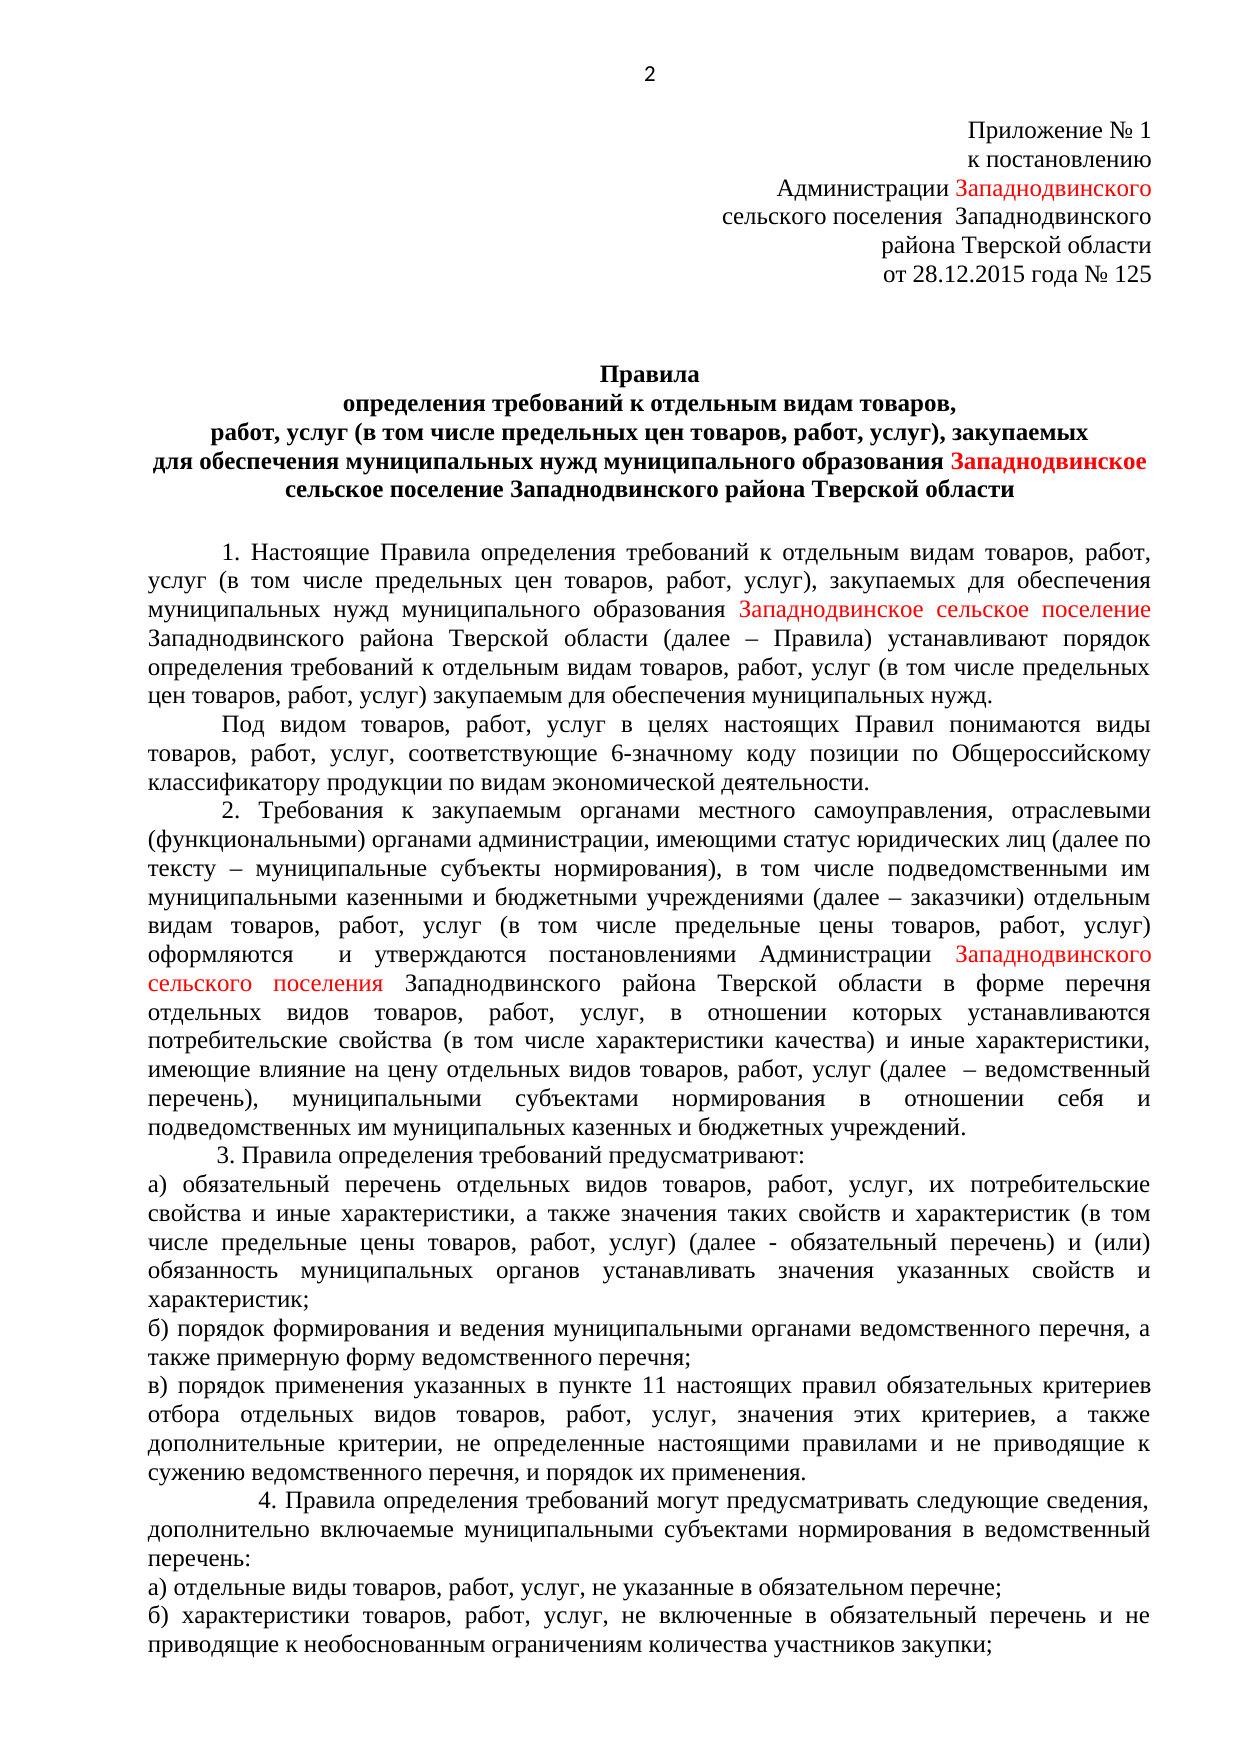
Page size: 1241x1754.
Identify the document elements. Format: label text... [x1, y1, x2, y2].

text 4. Правила определения требований могут предусматривать следующие сведения, дополнительно включаемые муниципальными субъектами нормирования в ведомственный перечень: [148, 1486, 1152, 1572]
text Приложение № 1 [679, 115, 1152, 144]
text б) порядок формирования и ведения муниципальными органами ведомственного перечня, а также примерную форму ведомственного перечня; [148, 1313, 1152, 1371]
text б) характеристики товаров, работ, услуг, не включенные в обязательный перечень и не приводящие к необоснованным ограничениям количества участников закупки; [148, 1601, 1152, 1658]
text работ, услуг (в том числе предельных цен товаров, работ, услуг), закупаемых [148, 417, 1152, 446]
text а) отдельные виды товаров, работ, услуг, не указанные в обязательном перечне; [148, 1572, 1152, 1601]
text а) обязательный перечень отдельных видов товаров, работ, услуг, их потребительские свойства и иные характеристики, а также значения таких свойств и характеристик (в том числе предельные цены товаров, работ, услуг) (далее - обязательный перечень) и (или) обязанность муниципальных органов устанавливать значения указанных свойств и характеристик; [148, 1169, 1152, 1313]
text Администрации Западнодвинского сельского поселения Западнодвинского района Тверской области [679, 173, 1152, 259]
text в) порядок применения указанных в пункте 11 настоящих правил обязательных критериев отбора отдельных видов товаров, работ, услуг, значения этих критериев, а также дополнительные критерии, не определенные настоящими правилами и не приводящие к сужению ведомственного перечня, и порядок их применения. [148, 1371, 1152, 1486]
text 1. Настоящие Правила определения требований к отдельным видам товаров, работ, услуг (в том числе предельных цен товаров, работ, услуг), закупаемых для обеспечения муниципальных нужд муниципального образования Западнодвинское сельское поселение Западнодвинского района Тверской области (далее – Правила) устанавливают порядок определения требований к отдельным видам товаров, работ, услуг (в том числе предельных цен товаров, работ, услуг) закупаемым для обеспечения муниципальных нужд. [148, 537, 1152, 709]
text 2. Требования к закупаемым органами местного самоуправления, отраслевыми (функциональными) органами администрации, имеющими статус юридических лиц (далее по тексту – муниципальные субъекты нормирования), в том числе подведомственными им муниципальными казенными и бюджетными учреждениями (далее – заказчики) отдельным видам товаров, работ, услуг (в том числе предельные цены товаров, работ, услуг) оформляются и утверждаются постановлениями Администрации Западнодвинского сельского поселения Западнодвинского района Тверской области в форме перечня отдельных видов товаров, работ, услуг, в отношении которых устанавливаются потребительские свойства (в том числе характеристики качества) и иные характеристики, имеющие влияние на цену отдельных видов товаров, работ, услуг (далее – ведомственный перечень), муниципальными субъектами нормирования в отношении себя и подведомственных им муниципальных казенных и бюджетных учреждений. [148, 796, 1152, 1141]
text определения требований к отдельным видам товаров, [148, 388, 1152, 417]
text Под видом товаров, работ, услуг в целях настоящих Правил понимаются виды товаров, работ, услуг, соответствующие 6-значному коду позиции по Общероссийскому классификатору продукции по видам экономической деятельности. [148, 709, 1152, 796]
text 3. Правила определения требований предусматривают: [148, 1141, 1152, 1169]
text Правила [148, 359, 1152, 388]
text от 28.12.2015 года № 125 [679, 259, 1152, 288]
text к постановлению [679, 144, 1152, 173]
text для обеспечения муниципальных нужд муниципального образования Западнодвинское сельское поселение Западнодвинского района Тверской области [148, 446, 1152, 503]
